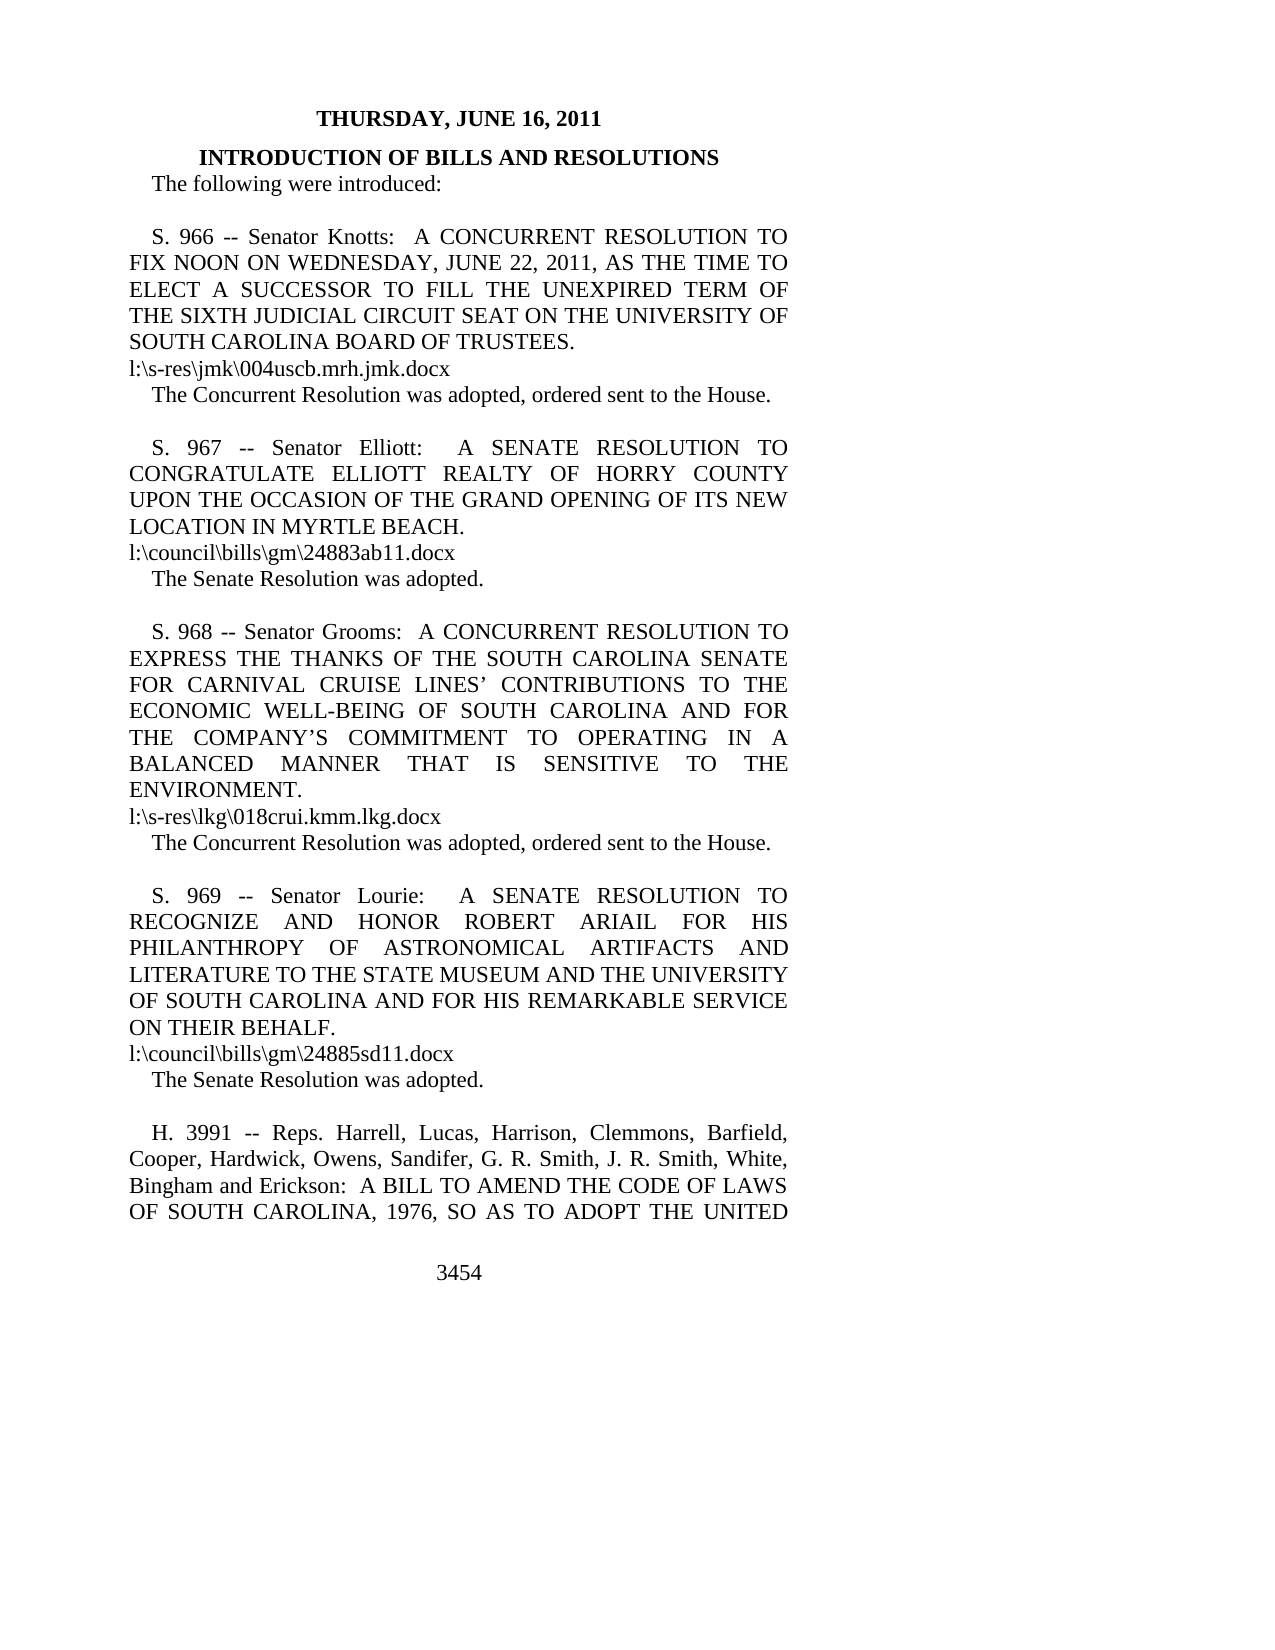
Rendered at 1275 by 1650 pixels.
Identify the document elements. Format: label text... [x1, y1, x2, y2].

text The Senate Resolution was adopted. [129, 566, 789, 592]
text The Senate Resolution was adopted. [129, 1066, 789, 1093]
text S. 966 -- Senator Knotts: A CONCURRENT RESOLUTION TO FIX NOON ON WEDNESDAY, JUNE 22, 2011, AS THE TIME TO ELECT A SUCCESSOR TO FILL THE UNEXPIRED TERM OF THE SIXTH JUDICIAL CIRCUIT SEAT ON THE UNIVERSITY OF SOUTH CAROLINA BOARD OF TRUSTEES. [129, 223, 789, 355]
text The following were introduced: [129, 170, 789, 197]
text S. 968 -- Senator Grooms: A CONCURRENT RESOLUTION TO EXPRESS THE THANKS OF THE SOUTH CAROLINA SENATE FOR CARNIVAL CRUISE LINES’ CONTRIBUTIONS TO THE ECONOMIC WELL-BEING OF SOUTH CAROLINA AND FOR THE COMPANY’S COMMITMENT TO OPERATING IN A BALANCED MANNER THAT IS SENSITIVE TO THE ENVIRONMENT. [129, 618, 789, 803]
text INTRODUCTION OF BILLS AND RESOLUTIONS [129, 144, 789, 170]
text The Concurrent Resolution was adopted, ordered sent to the House. [129, 381, 789, 407]
text S. 967 -- Senator Elliott: A SENATE RESOLUTION TO CONGRATULATE ELLIOTT REALTY OF HORRY COUNTY UPON THE OCCASION OF THE GRAND OPENING OF ITS NEW LOCATION IN MYRTLE BEACH. [129, 434, 789, 539]
text l:\s-res\jmk\004uscb.mrh.jmk.docx [129, 355, 789, 381]
text l:\council\bills\gm\24883ab11.docx [129, 539, 789, 566]
text l:\council\bills\gm\24885sd11.docx [129, 1040, 789, 1066]
text l:\s-res\lkg\018crui.kmm.lkg.docx [129, 803, 789, 829]
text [129, 1119, 789, 1224]
text The Concurrent Resolution was adopted, ordered sent to the House. [129, 829, 789, 855]
text S. 969 -- Senator Lourie: A SENATE RESOLUTION TO RECOGNIZE AND HONOR ROBERT ARIAIL FOR HIS PHILANTHROPY OF ASTRONOMICAL ARTIFACTS AND LITERATURE TO THE STATE MUSEUM AND THE UNIVERSITY OF SOUTH CAROLINA AND FOR HIS REMARKABLE SERVICE ON THEIR BEHALF. [129, 882, 789, 1040]
